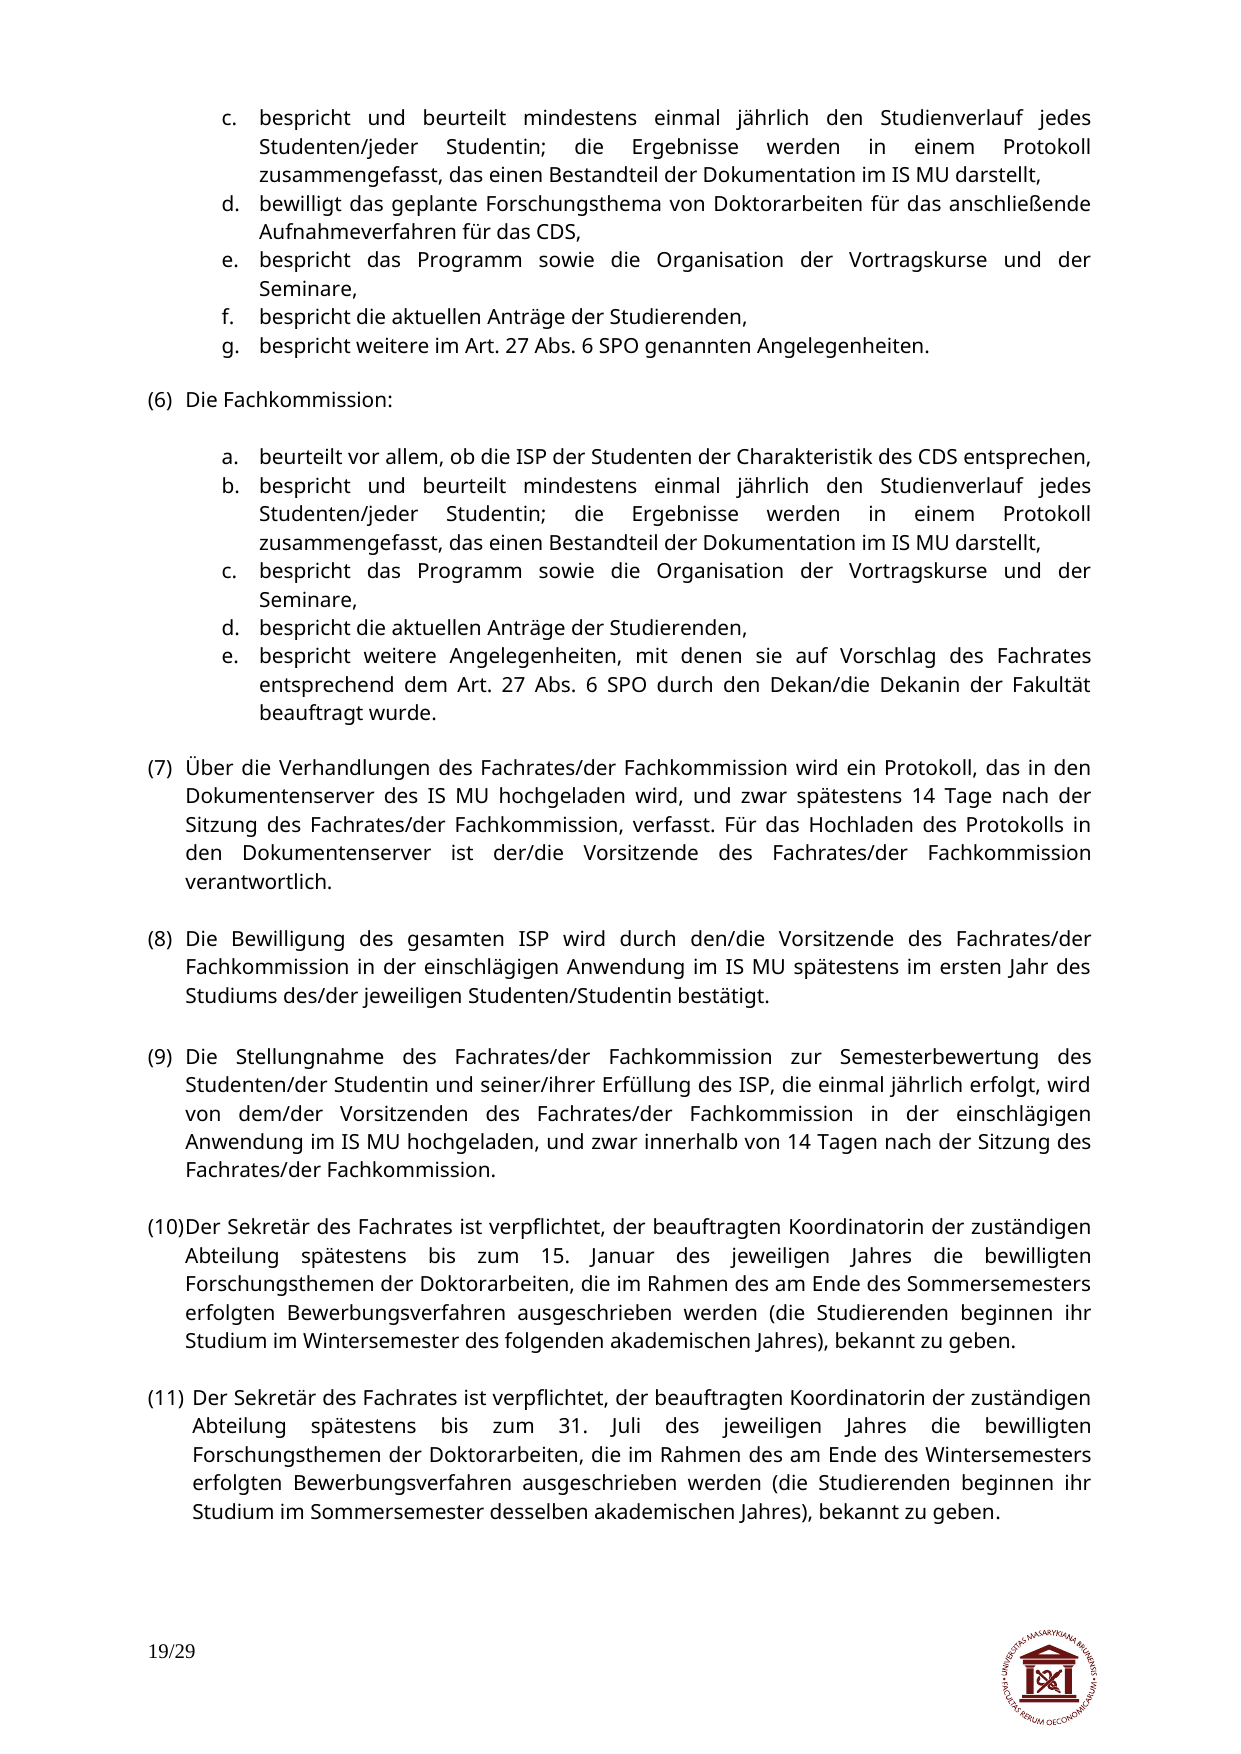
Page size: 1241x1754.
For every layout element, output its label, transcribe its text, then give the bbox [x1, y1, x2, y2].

list bespricht das Programm sowie die Organisation der Vortragskurse und der Seminare, [221, 556, 1092, 613]
list bespricht und beurteilt mindestens einmal jährlich den Studienverlauf jedes Studenten/jeder Studentin; die Ergebnisse werden in einem Protokoll zusammengefasst, das einen Bestandteil der Dokumentation im IS MU darstellt, [221, 103, 1092, 189]
list bespricht die aktuellen Anträge der Studierenden, [221, 613, 1092, 642]
list bespricht die aktuellen Anträge der Studierenden, [221, 302, 1092, 331]
list Die Bewilligung des gesamten ISP wird durch den/die Vorsitzende des Fachrates/der Fachkommission in der einschlägigen Anwendung im IS MU spätestens im ersten Jahr des Studiums des/der jeweiligen Studenten/Studentin bestätigt. [148, 924, 1092, 1009]
list Der Sekretär des Fachrates ist verpflichtet, der beauftragten Koordinatorin der zuständigen Abteilung spätestens bis zum 15. Januar des jeweiligen Jahres die bewilligten Forschungsthemen der Doktorarbeiten, die im Rahmen des am Ende des Sommersemesters erfolgten Bewerbungsverfahren ausgeschrieben werden (die Studierenden beginnen ihr Studium im Wintersemester des folgenden akademischen Jahres), bekannt zu geben. [148, 1212, 1092, 1354]
list bespricht das Programm sowie die Organisation der Vortragskurse und der Seminare, [221, 246, 1092, 302]
list Über die Verhandlungen des Fachrates/der Fachkommission wird ein Protokoll, das in den Dokumentenserver des IS MU hochgeladen wird, und zwar spätestens 14 Tage nach der Sitzung des Fachrates/der Fachkommission, verfasst. Für das Hochladen des Protokolls in den Dokumentenserver ist der/die Vorsitzende des Fachrates/der Fachkommission verantwortlich. [148, 753, 1092, 895]
list bespricht und beurteilt mindestens einmal jährlich den Studienverlauf jedes Studenten/jeder Studentin; die Ergebnisse werden in einem Protokoll zusammengefasst, das einen Bestandteil der Dokumentation im IS MU darstellt, [221, 471, 1092, 556]
list Die Stellungnahme des Fachrates/der Fachkommission zur Semesterbewertung des Studenten/der Studentin und seiner/ihrer Erfüllung des ISP, die einmal jährlich erfolgt, wird von dem/der Vorsitzenden des Fachrates/der Fachkommission in der einschlägigen Anwendung im IS MU hochgeladen, und zwar innerhalb von 14 Tagen nach der Sitzung des Fachrates/der Fachkommission. [148, 1042, 1092, 1184]
list bewilligt das geplante Forschungsthema von Doktorarbeiten für das anschließende Aufnahmeverfahren für das CDS, [221, 189, 1092, 246]
list bespricht weitere im Art. 27 Abs. 6 SPO genannten Angelegenheiten. [221, 331, 1092, 359]
list bespricht weitere Angelegenheiten, mit denen sie auf Vorschlag des Fachrates entsprechend dem Art. 27 Abs. 6 SPO durch den Dekan/die Dekanin der Fakultät beauftragt wurde. [221, 642, 1092, 727]
list Die Fachkommission: [148, 386, 1092, 414]
list beurteilt vor allem, ob die ISP der Studenten der Charakteristik des CDS entsprechen, [221, 442, 1092, 471]
list Der Sekretär des Fachrates ist verpflichtet, der beauftragten Koordinatorin der zuständigen Abteilung spätestens bis zum 31. Juli des jeweiligen Jahres die bewilligten Forschungsthemen der Doktorarbeiten, die im Rahmen des am Ende des Wintersemesters erfolgten Bewerbungsverfahren ausgeschrieben werden (die Studierenden beginnen ihr Studium im Sommersemester desselben akademischen Jahres), bekannt zu geben. [148, 1383, 1092, 1525]
